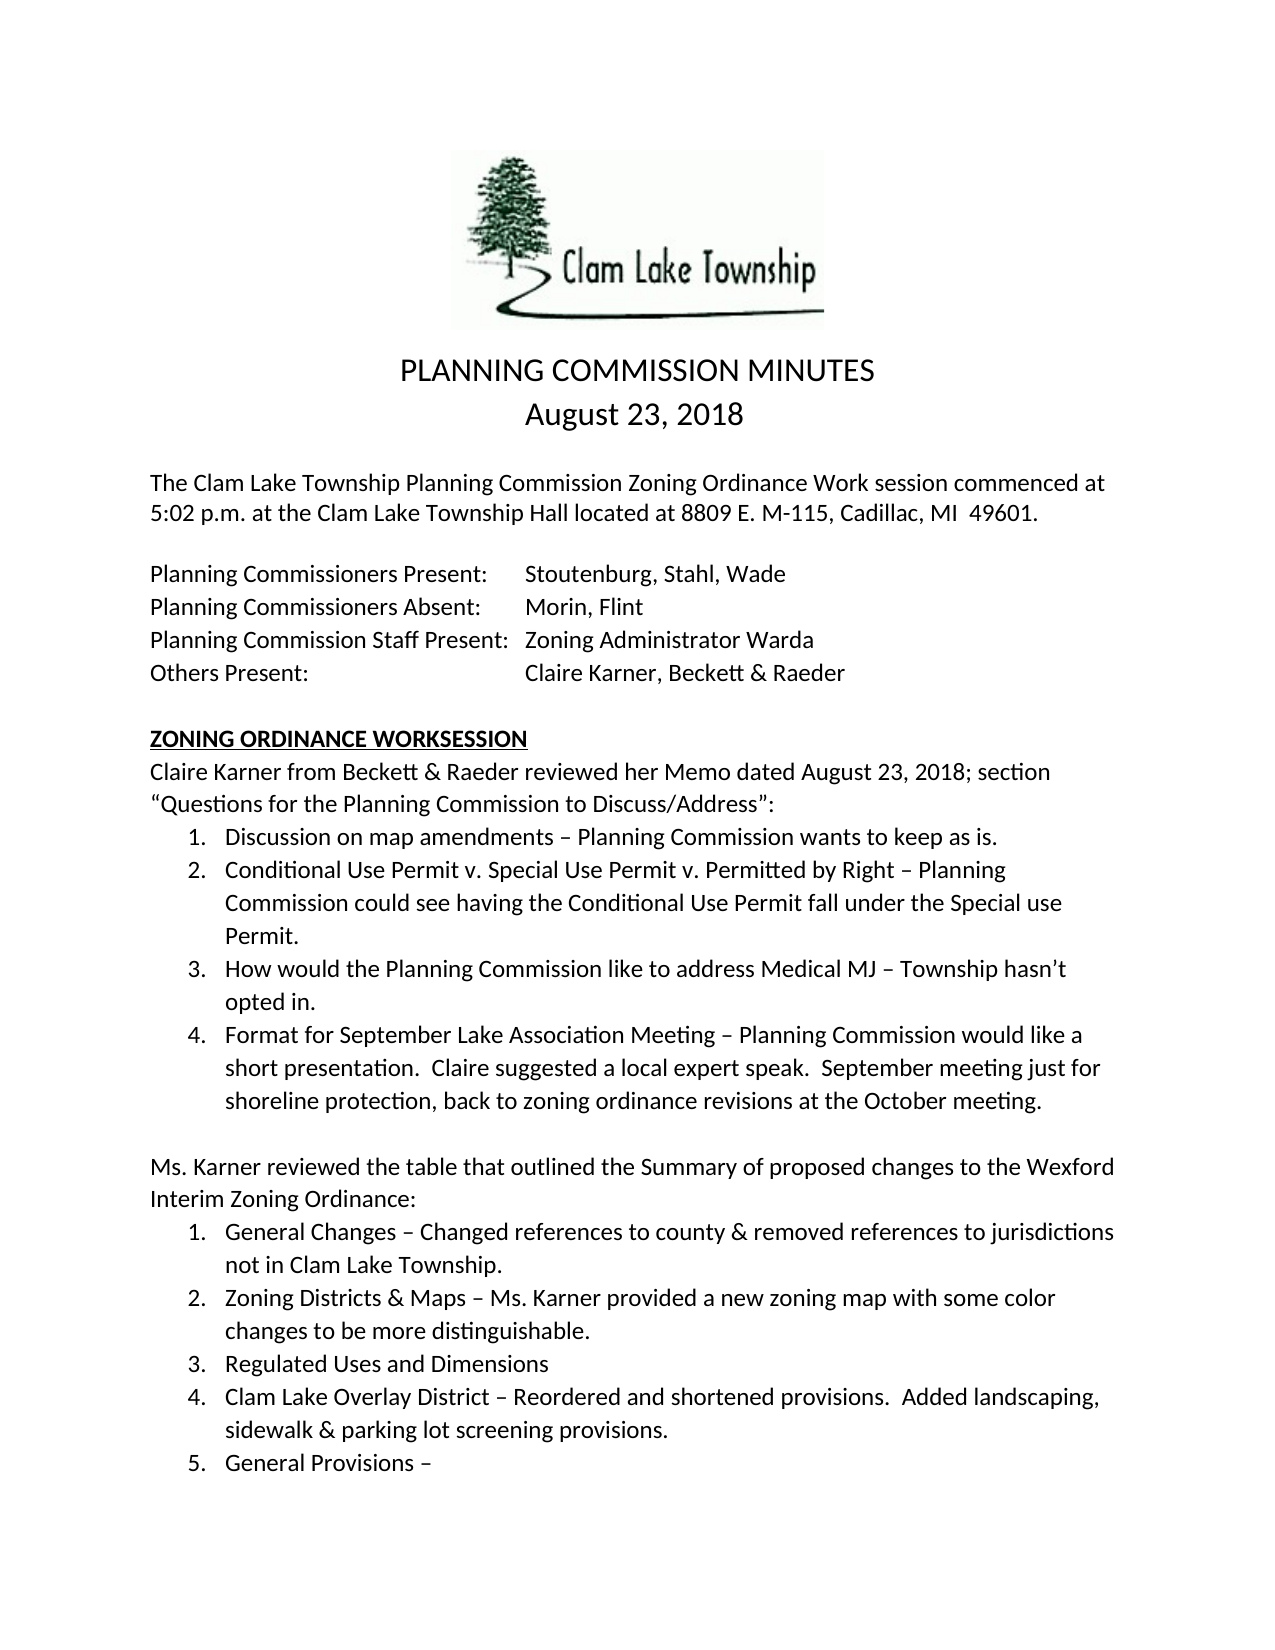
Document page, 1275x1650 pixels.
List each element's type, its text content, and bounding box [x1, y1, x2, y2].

picture [450, 150, 825, 330]
text PLANNING COMMISSION MINUTES [150, 348, 1125, 389]
list Clam Lake Overlay District – Reordered and shortened provisions. Added landscaping, sidewalk & parking lot screening provisions. [187, 1381, 1125, 1444]
text The Clam Lake Township Planning Commission Zoning Ordinance Work session commenced at 5:02 p.m. at the Clam Lake Township Hall located at 8809 E. M-115, Cadillac, MI 49601. [150, 467, 1125, 528]
text Planning Commissioners Present: Stoutenburg, Stahl, Wade [150, 558, 1125, 589]
list Format for September Lake Association Meeting – Planning Commission would like a short presentation. Claire suggested a local expert speak. September meeting just for shoreline protection, back to zoning ordinance revisions at the October meeting. [187, 1019, 1125, 1115]
list Regulated Uses and Dimensions [187, 1348, 1125, 1379]
list Zoning Districts & Maps – Ms. Karner provided a new zoning map with some color changes to be more distinguishable. [187, 1282, 1125, 1346]
list General Provisions – [187, 1447, 1125, 1477]
text August 23, 2018 [450, 392, 1125, 433]
text Planning Commission Staff Present: Zoning Administrator Warda [150, 624, 1125, 654]
list General Changes – Changed references to county & removed references to jurisdictions not in Clam Lake Township. [187, 1217, 1125, 1280]
text ZONING ORDINANCE WORKSESSION [150, 723, 1125, 753]
list Conditional Use Permit v. Special Use Permit v. Permitted by Right – Planning Commission could see having the Conditional Use Permit fall under the Special use Permit. [187, 854, 1125, 951]
text Planning Commissioners Absent: Morin, Flint [150, 591, 1125, 622]
text Claire Karner from Beckett & Raeder reviewed her Memo dated August 23, 2018; section “Questions for the Planning Commission to Discuss/Address”: [150, 756, 1125, 819]
list Discussion on map amendments – Planning Commission wants to keep as is. [187, 822, 1125, 852]
list How would the Planning Commission like to address Medical MJ – Township hasn’t opted in. [187, 953, 1125, 1017]
text Ms. Karner reviewed the table that outlined the Summary of proposed changes to the Wexford Interim Zoning Ordinance: [150, 1151, 1125, 1214]
text Others Present: Claire Karner, Beckett & Raeder [150, 657, 1125, 687]
